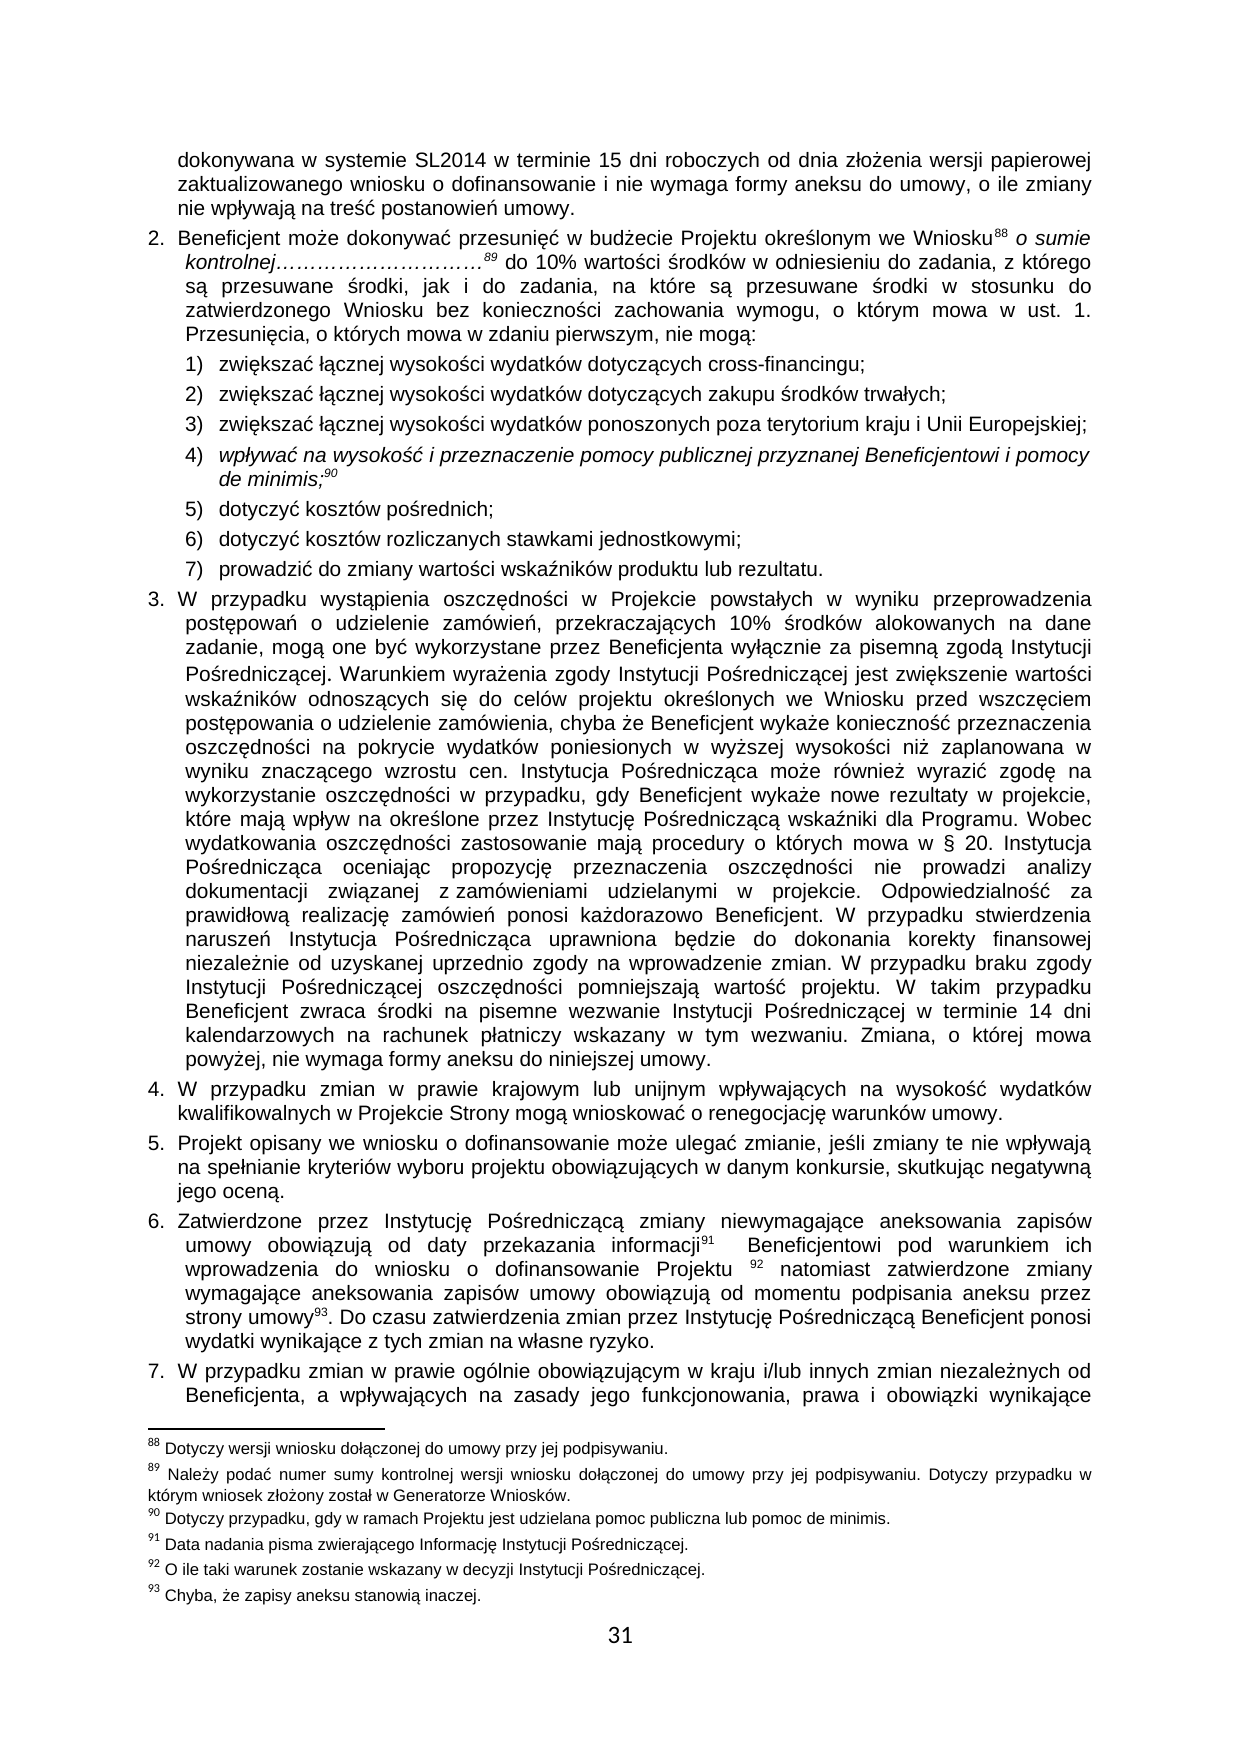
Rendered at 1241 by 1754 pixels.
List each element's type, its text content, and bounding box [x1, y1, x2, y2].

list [148, 1359, 1092, 1407]
list zwiększać łącznej wysokości wydatków ponoszonych poza terytorium kraju i Unii Europejskiej; [185, 412, 1092, 436]
list dotyczyć kosztów rozliczanych stawkami jednostkowymi; [185, 527, 1092, 551]
list Zatwierdzone przez Instytucję Pośredniczącą zmiany niewymagające aneksowania zapisów umowy obowiązują od daty przekazania informacji Beneficjentowi pod warunkiem ich wprowadzenia do wniosku o dofinansowanie Projektu natomiast zatwierdzone zmiany wymagające aneksowania zapisów umowy obowiązują od momentu podpisania aneksu przez strony umowy. Do czasu zatwierdzenia zmian przez Instytucję Pośredniczącą Beneficjent ponosi wydatki wynikające z tych zmian na własne ryzyko. [148, 1209, 1092, 1353]
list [148, 148, 1092, 219]
list zwiększać łącznej wysokości wydatków dotyczących cross-financingu; [185, 352, 1092, 376]
list prowadzić do zmiany wartości wskaźników produktu lub rezultatu. [185, 557, 1092, 581]
list dotyczyć kosztów pośrednich; [185, 497, 1092, 521]
list wpływać na wysokość i przeznaczenie pomocy publicznej przyznanej Beneficjentowi i pomocy de minimis; [185, 442, 1092, 490]
list Projekt opisany we wniosku o dofinansowanie może ulegać zmianie, jeśli zmiany te nie wpływają na spełnianie kryteriów wyboru projektu obowiązujących w danym konkursie, skutkując negatywną jego oceną. [148, 1131, 1092, 1203]
list zwiększać łącznej wysokości wydatków dotyczących zakupu środków trwałych; [185, 382, 1092, 406]
list W przypadku zmian w prawie krajowym lub unijnym wpływających na wysokość wydatków kwalifikowalnych w Projekcie Strony mogą wnioskować o renegocjację warunków umowy. [148, 1077, 1092, 1125]
list Beneficjent może dokonywać przesunięć w budżecie Projektu określonym we Wniosku o sumie kontrolnej………………………… do 10% wartości środków w odniesieniu do zadania, z którego są przesuwane środki, jak i do zadania, na które są przesuwane środki w stosunku do zatwierdzonego Wniosku bez konieczności zachowania wymogu, o którym mowa w ust. 1. Przesunięcia, o których mowa w zdaniu pierwszym, nie mogą: [148, 226, 1092, 346]
list W przypadku wystąpienia oszczędności w Projekcie powstałych w wyniku przeprowadzenia postępowań o udzielenie zamówień, przekraczających 10% środków alokowanych na dane zadanie, mogą one być wykorzystane przez Beneficjenta wyłącznie za pisemną zgodą Instytucji Pośredniczącej. Warunkiem wyrażenia zgody Instytucji Pośredniczącej jest zwiększenie wartości wskaźników odnoszących się do celów projektu określonych we Wniosku przed wszczęciem postępowania o udzielenie zamówienia, chyba że Beneficjent wykaże konieczność przeznaczenia oszczędności na pokrycie wydatków poniesionych w wyższej wysokości niż zaplanowana w wyniku znaczącego wzrostu cen. Instytucja Pośrednicząca może również wyrazić zgodę na wykorzystanie oszczędności w przypadku, gdy Beneficjent wykaże nowe rezultaty w projekcie, które mają wpływ na określone przez Instytucję Pośredniczącą wskaźniki dla Programu. Wobec wydatkowania oszczędności zastosowanie mają procedury o których mowa w § 20. Instytucja Pośrednicząca oceniając propozycję przeznaczenia oszczędności nie prowadzi analizy dokumentacji związanej z zamówieniami udzielanymi w projekcie. Odpowiedzialność za prawidłową realizację zamówień ponosi każdorazowo Beneficjent. W przypadku stwierdzenia naruszeń Instytucja Pośrednicząca uprawniona będzie do dokonania korekty finansowej niezależnie od uzyskanej uprzednio zgody na wprowadzenie zmian. W przypadku braku zgody Instytucji Pośredniczącej oszczędności pomniejszają wartość projektu. W takim przypadku Beneficjent zwraca środki na pisemne wezwanie Instytucji Pośredniczącej w terminie 14 dni kalendarzowych na rachunek płatniczy wskazany w tym wezwaniu. Zmiana, o której mowa powyżej, nie wymaga formy aneksu do niniejszej umowy. [148, 587, 1092, 1071]
